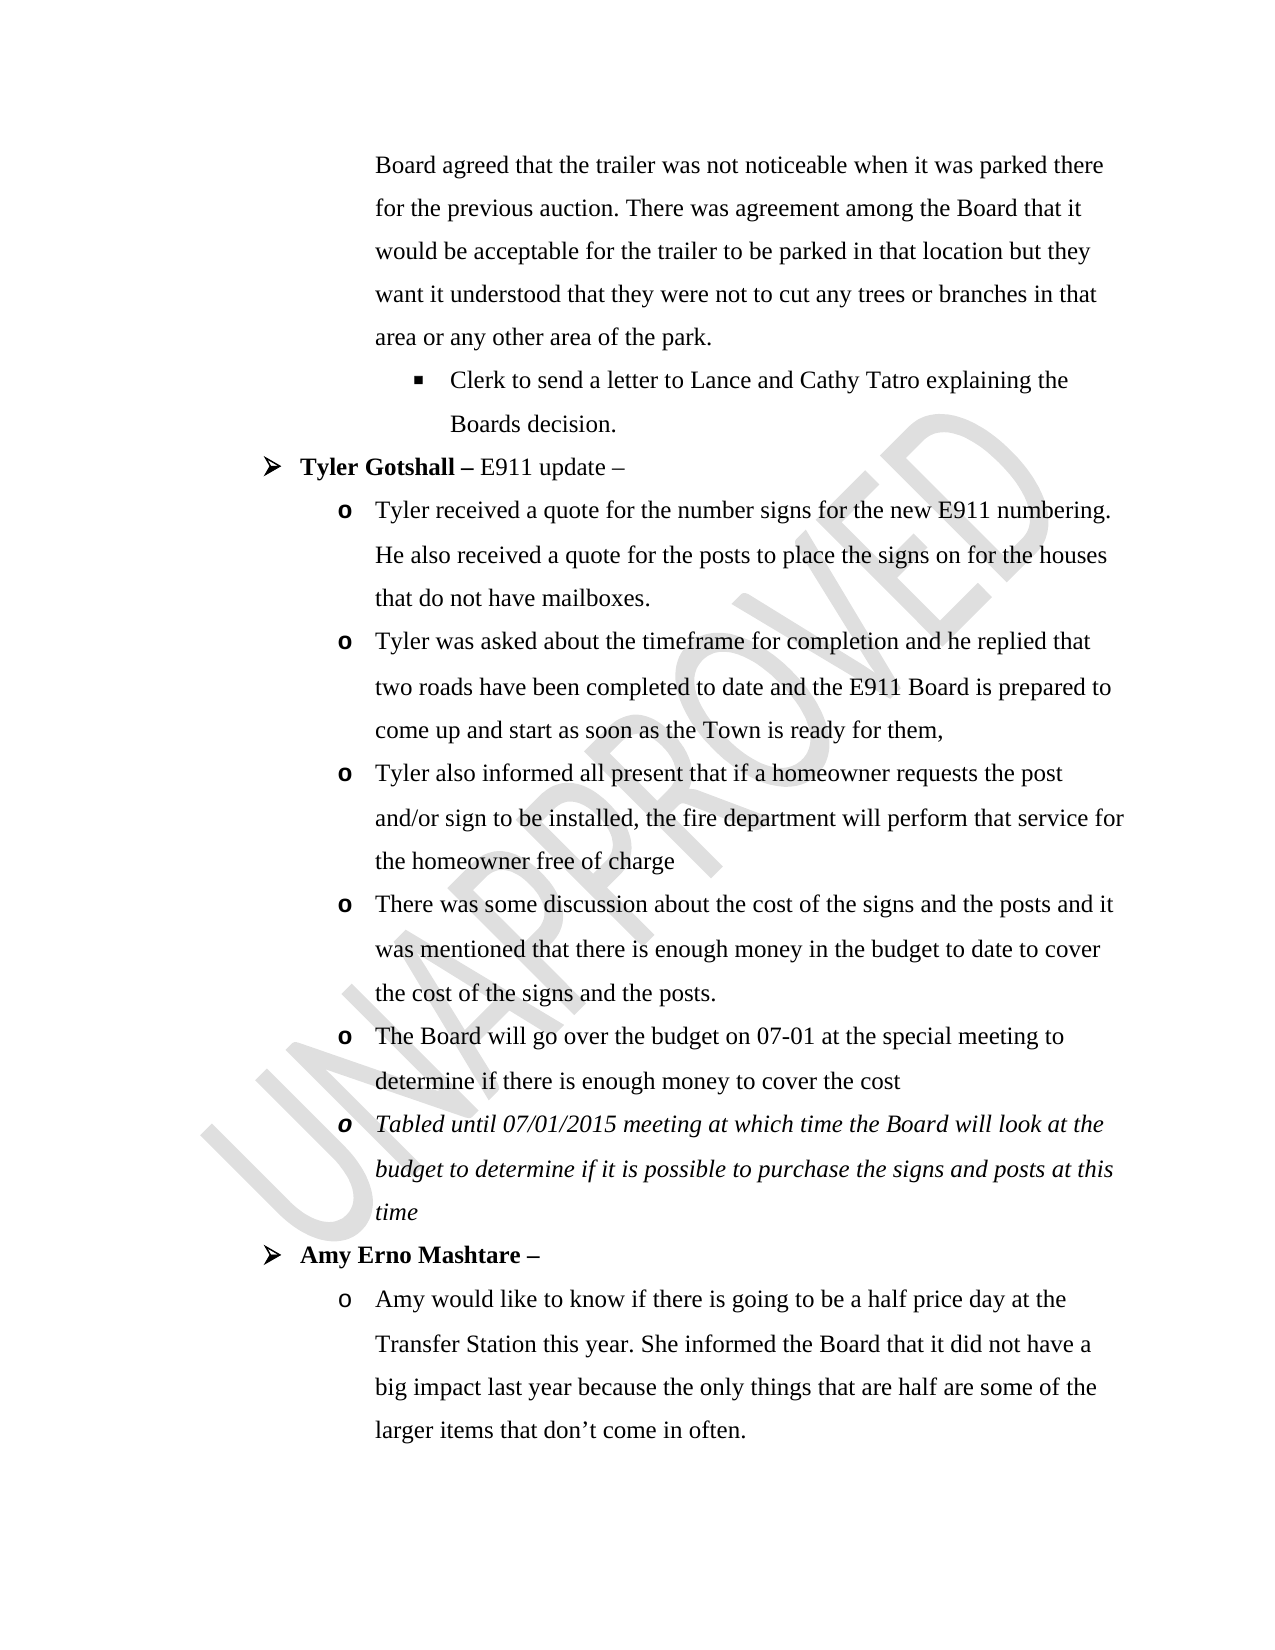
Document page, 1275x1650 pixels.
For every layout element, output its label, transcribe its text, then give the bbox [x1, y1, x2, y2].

list The Board will go over the budget on 07-01 at the special meeting to determine if there is enough money to cover the cost [337, 1021, 1125, 1095]
list Tyler was asked about the timeframe for completion and he replied that two roads have been completed to date and the E911 Board is prepared to come up and start as soon as the Town is ready for them, [337, 626, 1125, 743]
list Clerk to send a letter to Lance and Cathy Tatro explaining the Boards decision. [412, 366, 1125, 437]
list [337, 150, 1125, 351]
list There was some discussion about the cost of the signs and the posts and it was mentioned that there is enough money in the budget to date to cover the cost of the signs and the posts. [337, 889, 1125, 1006]
list Amy Erno Mashtare – [262, 1241, 1125, 1269]
list Tabled until 07/01/2015 meeting at which time the Board will look at the budget to determine if it is possible to purchase the signs and posts at this time [337, 1109, 1125, 1226]
list Tyler received a quote for the number signs for the new E911 numbering. He also received a quote for the posts to place the signs on for the houses that do not have mailboxes. [337, 495, 1125, 612]
list Tyler Gotshall – E911 update – [262, 452, 1125, 481]
list Tyler also informed all present that if a homeowner requests the post and/or sign to be installed, the fire department will perform that service for the homeowner free of charge [337, 758, 1125, 875]
list Amy would like to know if there is going to be a half price day at the Transfer Station this year. She informed the Board that it did not have a big impact last year because the only things that are half are some of the larger items that don’t come in often. [337, 1284, 1125, 1444]
